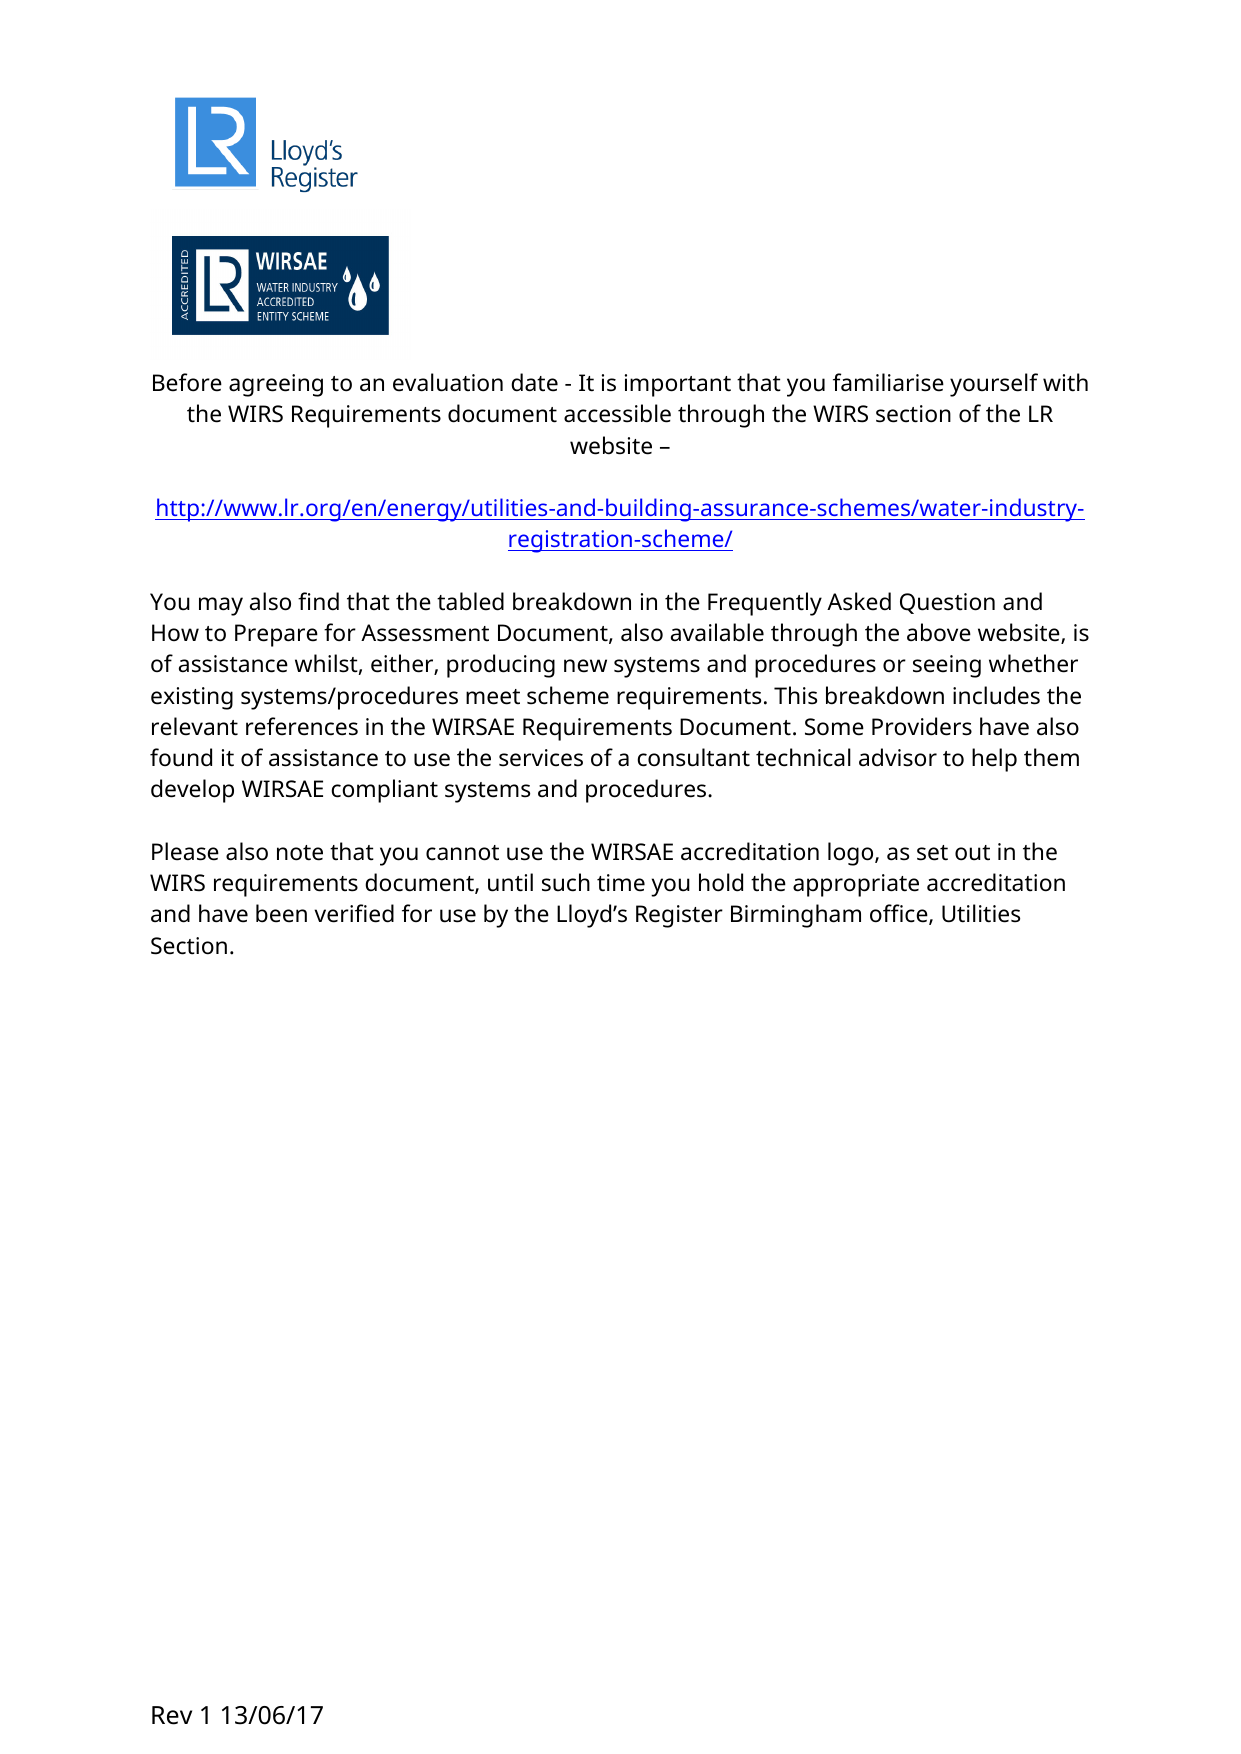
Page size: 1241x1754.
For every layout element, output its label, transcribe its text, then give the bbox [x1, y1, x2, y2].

text You may also find that the tabled breakdown in the Frequently Asked Question and How to Prepare for Assessment Document, also available through the above website, is of assistance whilst, either, producing new systems and procedures or seeing whether existing systems/procedures meet scheme requirements. This breakdown includes the relevant references in the WIRSAE Requirements Document. Some Providers have also found it of assistance to use the services of a consultant technical advisor to help them develop WIRSAE compliant systems and procedures. [150, 586, 1090, 805]
text Before agreeing to an evaluation date - It is important that you familiarise yourself with the WIRS Requirements document accessible through the WIRS section of the LR website – [150, 367, 1090, 461]
text Please also note that you cannot use the WIRSAE accreditation logo, as set out in the WIRS requirements document, until such time you hold the appropriate accreditation and have been verified for use by the Lloyd’s Register Birmingham office, Utilities Section. [150, 836, 1090, 961]
text http://www.lr.org/en/energy/utilities-and-building-assurance-schemes/water-industry-registration-scheme/ [150, 492, 1090, 555]
picture [150, 73, 411, 360]
